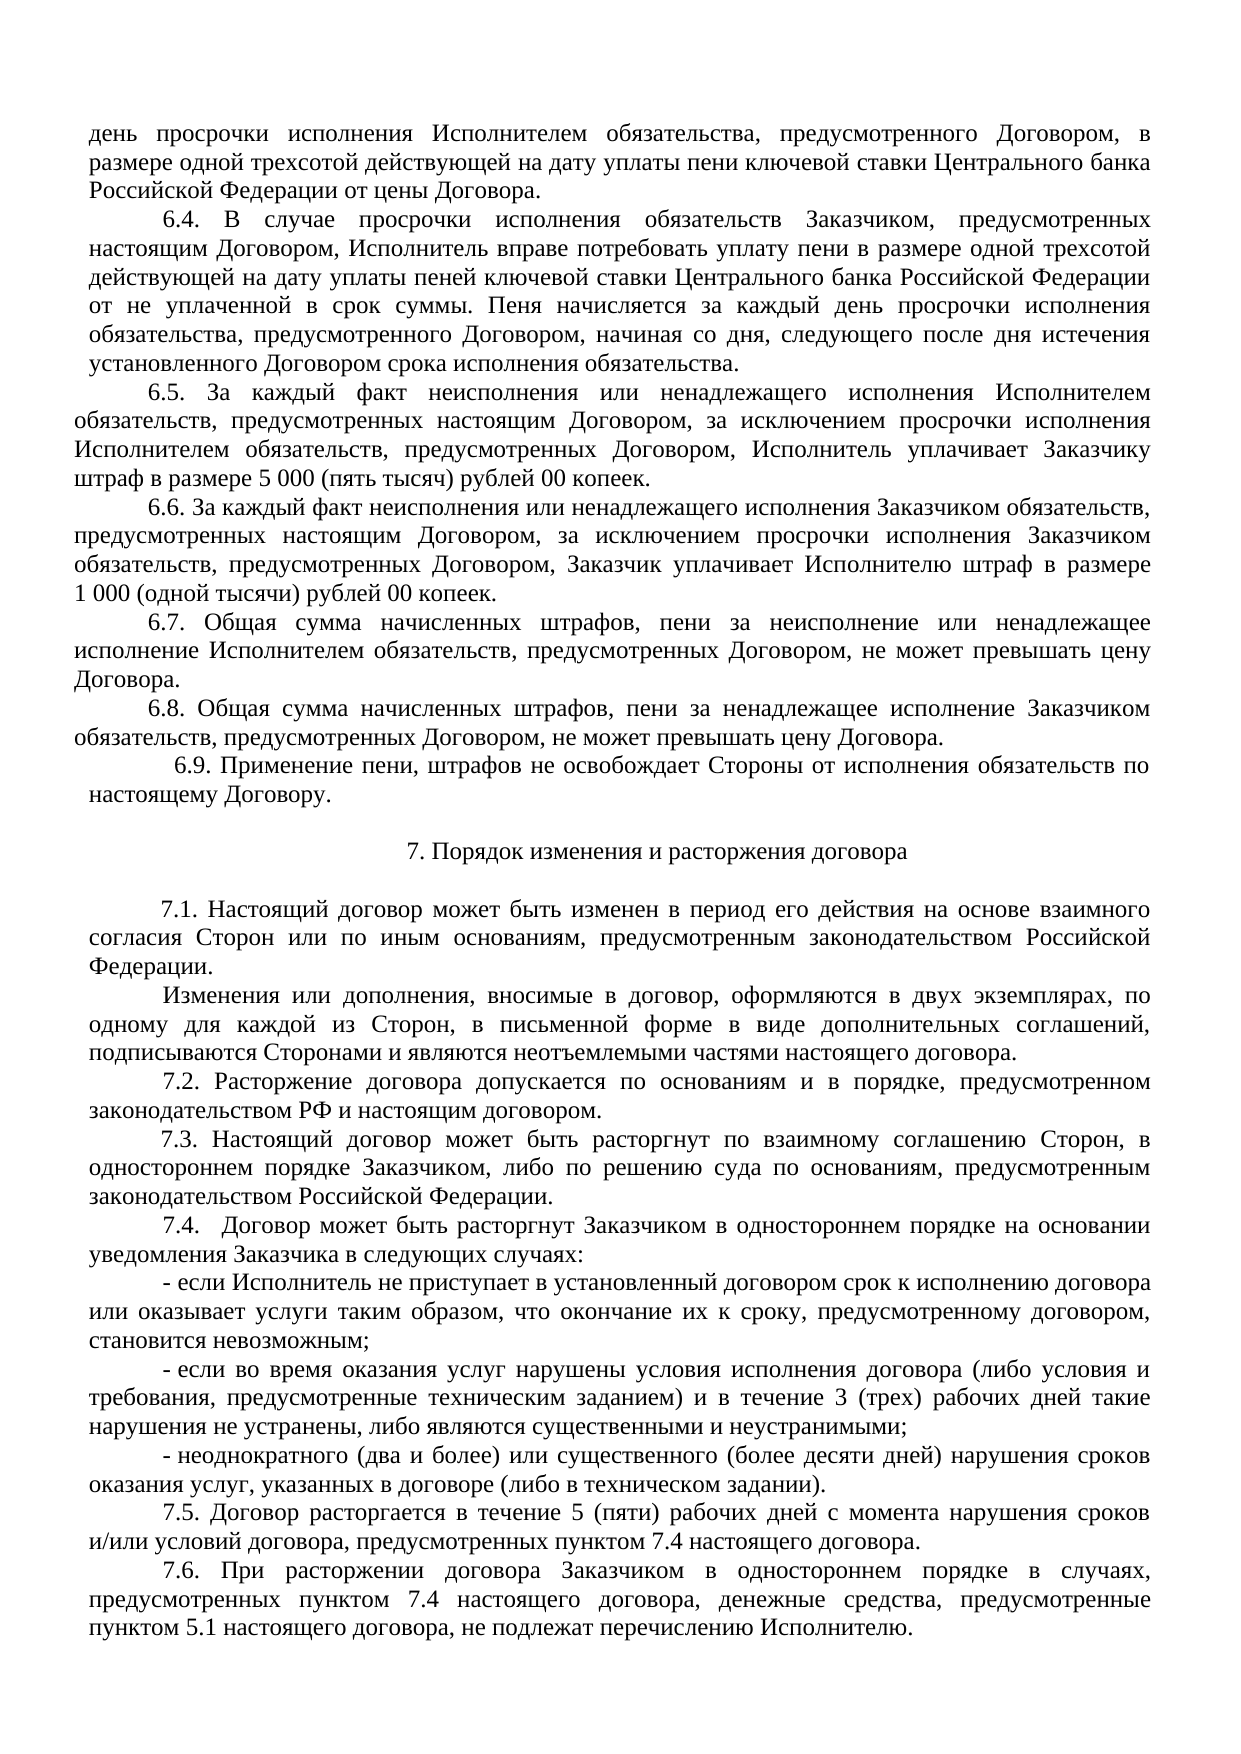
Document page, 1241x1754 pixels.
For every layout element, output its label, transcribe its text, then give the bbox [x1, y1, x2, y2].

text - если Исполнитель не приступает в установленный договором срок к исполнению договора или оказывает услуги таким образом, что окончание их к сроку, предусмотренному договором, становится невозможным; [89, 1267, 1152, 1354]
text - если во время оказания услуг нарушены условия исполнения договора (либо условия и требования, предусмотренные техническим заданием) и в течение 3 (трех) рабочих дней такие нарушения не устранены, либо являются существенными и неустранимыми; [89, 1354, 1152, 1440]
text 6.5. За каждый факт неисполнения или ненадлежащего исполнения Исполнителем обязательств, предусмотренных настоящим Договором, за исключением просрочки исполнения Исполнителем обязательств, предусмотренных Договором, Исполнитель уплачивает Заказчику штраф в размере 5 000 (пять тысяч) рублей 00 копеек. [74, 377, 1152, 492]
text 6.6. За каждый факт неисполнения или ненадлежащего исполнения Заказчиком обязательств, предусмотренных настоящим Договором, за исключением просрочки исполнения Заказчиком обязательств, предусмотренных Договором, Заказчик уплачивает Исполнителю штраф в размере 1 000 (одной тысячи) рублей 00 копеек. [74, 492, 1152, 607]
text 6.8. Общая сумма начисленных штрафов, пени за ненадлежащее исполнение Заказчиком обязательств, предусмотренных Договором, не может превышать цену Договора. [74, 693, 1152, 751]
text 7.3. Настоящий договор может быть расторгнут по взаимному соглашению Сторон, в одностороннем порядке Заказчиком, либо по решению суда по основаниям, предусмотренным законодательством Российской Федерации. [89, 1124, 1152, 1210]
text 7.2. Расторжение договора допускается по основаниям и в порядке, предусмотренном законодательством РФ и настоящим договором. [89, 1066, 1152, 1124]
text 6.7. Общая сумма начисленных штрафов, пени за неисполнение или ненадлежащее исполнение Исполнителем обязательств, предусмотренных Договором, не может превышать цену Договора. [74, 607, 1152, 693]
text - неоднократного (два и более) или существенного (более десяти дней) нарушения сроков оказания услуг, указанных в договоре (либо в техническом задании). [89, 1440, 1152, 1497]
text 7.5. Договор расторгается в течение 5 (пяти) рабочих дней с момента нарушения сроков и/или условий договора, предусмотренных пунктом 7.4 настоящего договора. [89, 1497, 1152, 1555]
text Изменения или дополнения, вносимые в договор, оформляются в двух экземплярах, по одному для каждой из Сторон, в письменной форме в виде дополнительных соглашений, подписываются Сторонами и являются неотъемлемыми частями настоящего договора. [89, 980, 1152, 1066]
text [89, 118, 1152, 204]
text 6.9. Применение пени, штрафов не освобождает Стороны от исполнения обязательств по настоящему Договору. [89, 751, 1152, 808]
text 7.1. Настоящий договор может быть изменен в период его действия на основе взаимного согласия Сторон или по иным основаниям, предусмотренным законодательством Российской Федерации. [89, 894, 1152, 980]
text 7.6. При расторжении договора Заказчиком в одностороннем порядке в случаях, предусмотренных пунктом 7.4 настоящего договора, денежные средства, предусмотренные пунктом 5.1 настоящего договора, не подлежат перечислению Исполнителю. [89, 1555, 1152, 1641]
text 6.4. В случае просрочки исполнения обязательств Заказчиком, предусмотренных настоящим Договором, Исполнитель вправе потребовать уплату пени в размере одной трехсотой действующей на дату уплаты пеней ключевой ставки Центрального банка Российской Федерации от не уплаченной в срок суммы. Пеня начисляется за каждый день просрочки исполнения обязательства, предусмотренного Договором, начиная со дня, следующего после дня истечения установленного Договором срока исполнения обязательства. [89, 204, 1152, 377]
text 7. Порядок изменения и расторжения договора [89, 836, 1152, 865]
text 7.4. Договор может быть расторгнут Заказчиком в одностороннем порядке на основании уведомления Заказчика в следующих случаях: [89, 1210, 1152, 1267]
